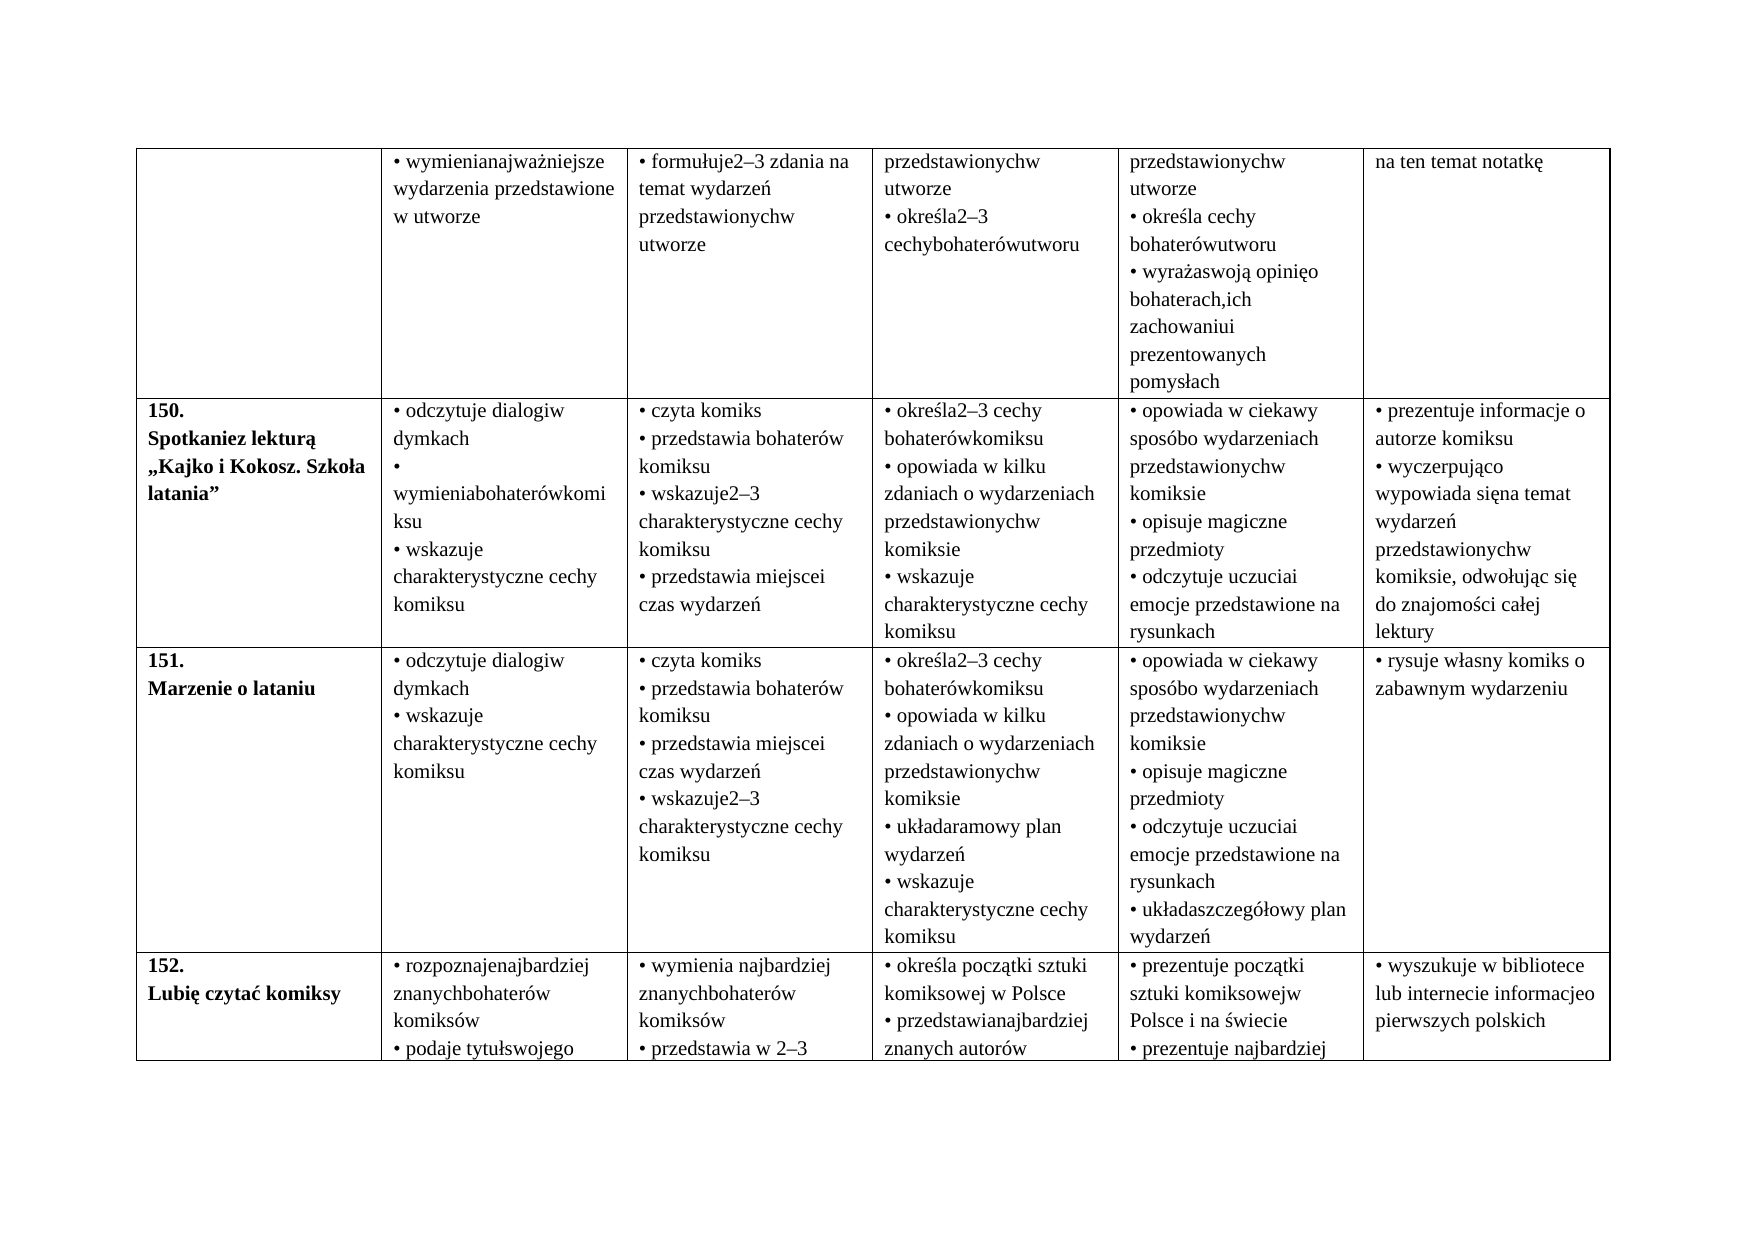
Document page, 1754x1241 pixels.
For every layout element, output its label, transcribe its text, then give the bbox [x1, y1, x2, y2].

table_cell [628, 149, 872, 397]
table_cell • prezentuje informacje o autorze komiksu • wyczerpująco wypowiada sięna temat wydarzeń przedstawionychw komiksie, odwołując się do znajomości całej lektury [1364, 399, 1609, 647]
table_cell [382, 149, 627, 397]
table_cell • opowiada w ciekawy sposóbo wydarzeniach przedstawionychw komiksie • opisuje magiczne przedmioty • odczytuje uczuciai emocje przedstawione na rysunkach [1119, 399, 1363, 647]
table_cell • określa2–3 cechy bohaterówkomiksu • opowiada w kilku zdaniach o wydarzeniach przedstawionychw komiksie • układaramowy plan wydarzeń • wskazuje charakterystyczne cechy komiksu [873, 648, 1118, 952]
table_cell • czyta komiks • przedstawia bohaterów komiksu • przedstawia miejscei czas wydarzeń • wskazuje2–3 charakterystyczne cechy komiksu [628, 648, 872, 952]
table_cell • rysuje własny komiks o zabawnym wydarzeniu [1364, 648, 1609, 952]
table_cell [873, 149, 1118, 397]
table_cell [1119, 149, 1363, 397]
table_cell • opowiada w ciekawy sposóbo wydarzeniach przedstawionychw komiksie • opisuje magiczne przedmioty • odczytuje uczuciai emocje przedstawione na rysunkach • układaszczegółowy plan wydarzeń [1119, 648, 1363, 952]
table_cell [137, 953, 381, 1060]
table_cell • odczytuje dialogiw dymkach • wskazuje charakterystyczne cechy komiksu [382, 648, 627, 952]
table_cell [628, 953, 872, 1060]
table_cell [1119, 953, 1363, 1060]
table_cell • odczytuje dialogiw dymkach • wymieniabohaterówkomiksu • wskazuje charakterystyczne cechy komiksu [382, 399, 627, 647]
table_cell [1364, 149, 1609, 397]
table_cell 151. Marzenie o lataniu [137, 648, 381, 952]
table_cell 150. Spotkaniez lekturą „Kajko i Kokosz. Szkoła latania” [137, 399, 381, 647]
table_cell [1364, 953, 1609, 1060]
table_cell • czyta komiks • przedstawia bohaterów komiksu • wskazuje2–3 charakterystyczne cechy komiksu • przedstawia miejscei czas wydarzeń [628, 399, 872, 647]
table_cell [137, 149, 381, 397]
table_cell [382, 953, 627, 1060]
table_cell • określa2–3 cechy bohaterówkomiksu • opowiada w kilku zdaniach o wydarzeniach przedstawionychw komiksie • wskazuje charakterystyczne cechy komiksu [873, 399, 1118, 647]
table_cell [873, 953, 1118, 1060]
